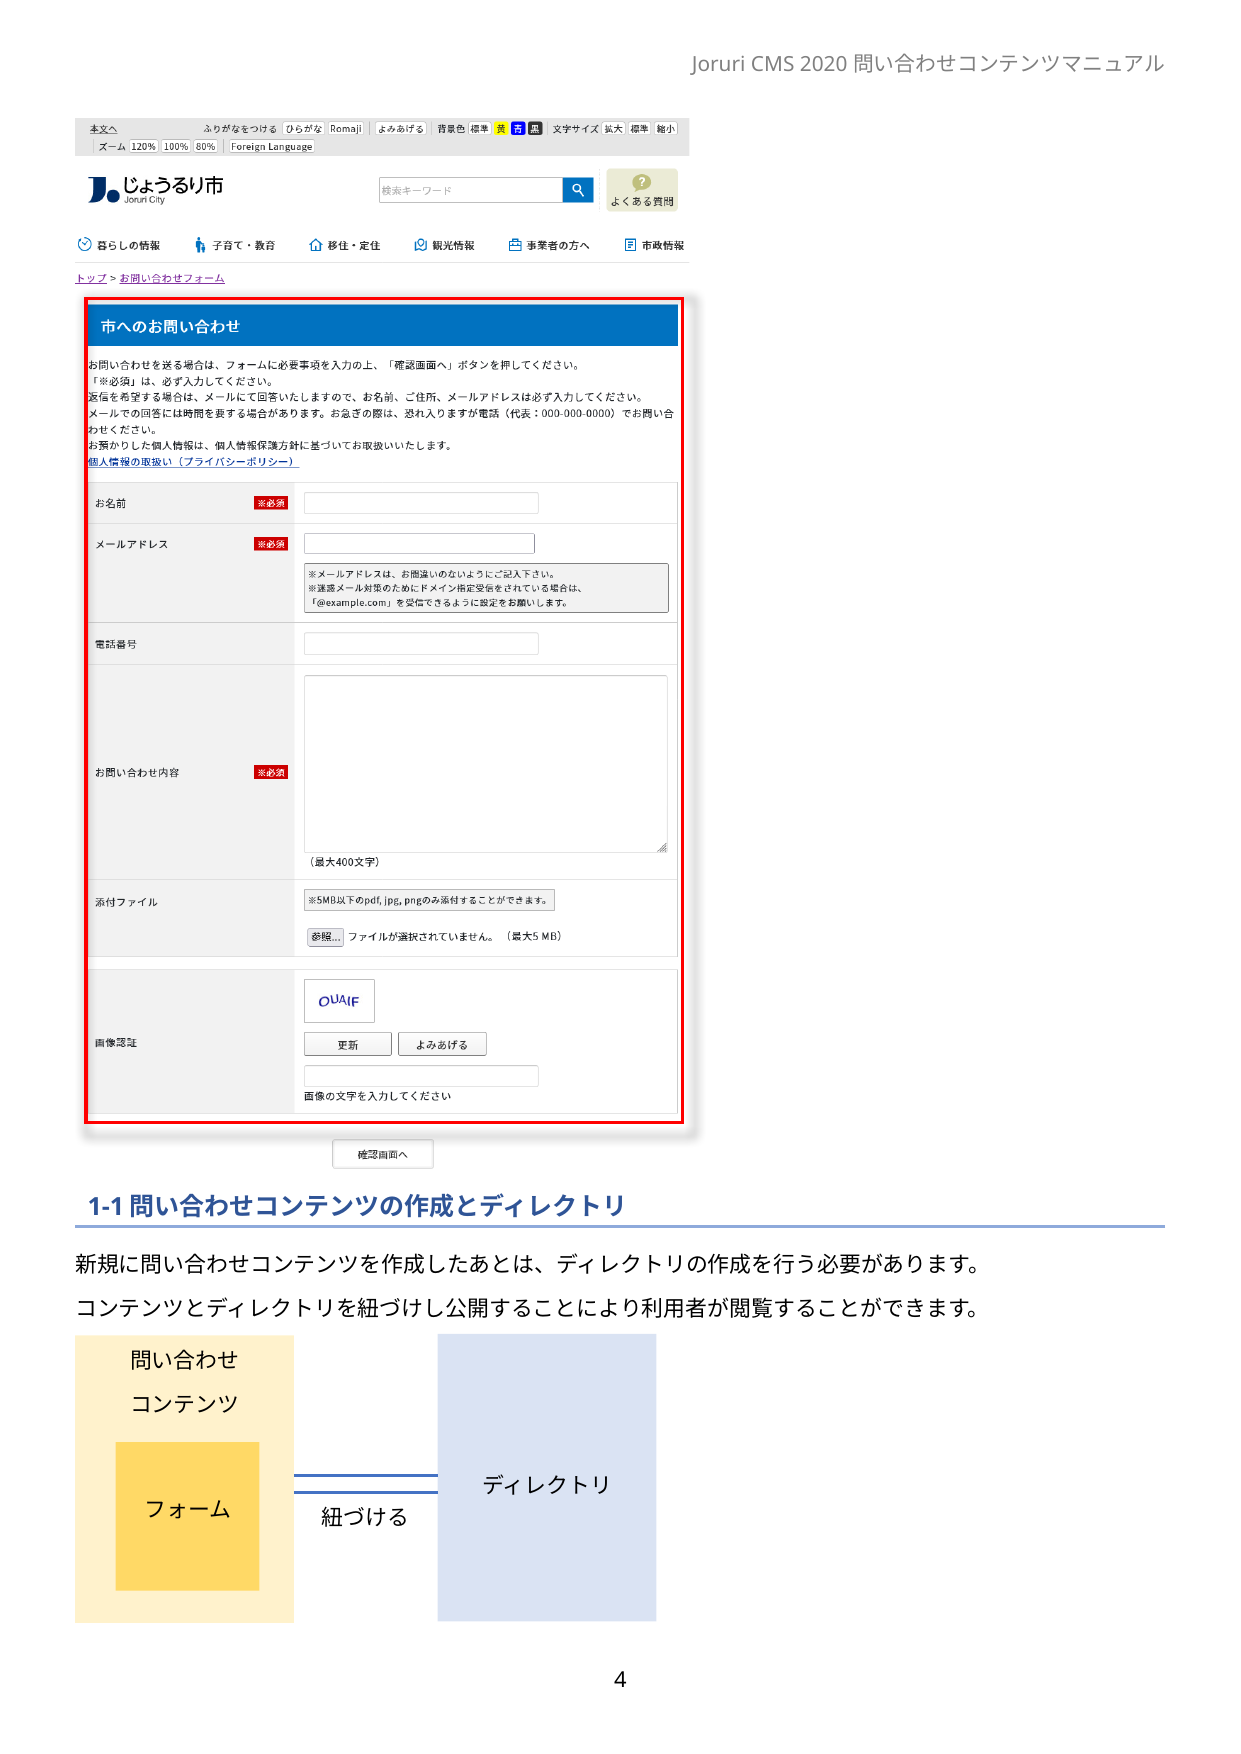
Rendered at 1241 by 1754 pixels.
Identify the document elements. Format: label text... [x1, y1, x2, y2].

text 1-1問い合わせコンテンツの作成とディレクトリ [75, 1187, 1165, 1225]
picture [75, 118, 690, 1175]
text 新規に問い合わせコンテンツを作成したあとは、ディレクトリの作成を行う必要があります。 [75, 1247, 1165, 1279]
text コンテンツとディレクトリを紐づけし公開することにより利用者が閲覧することができます。 [75, 1291, 1165, 1323]
